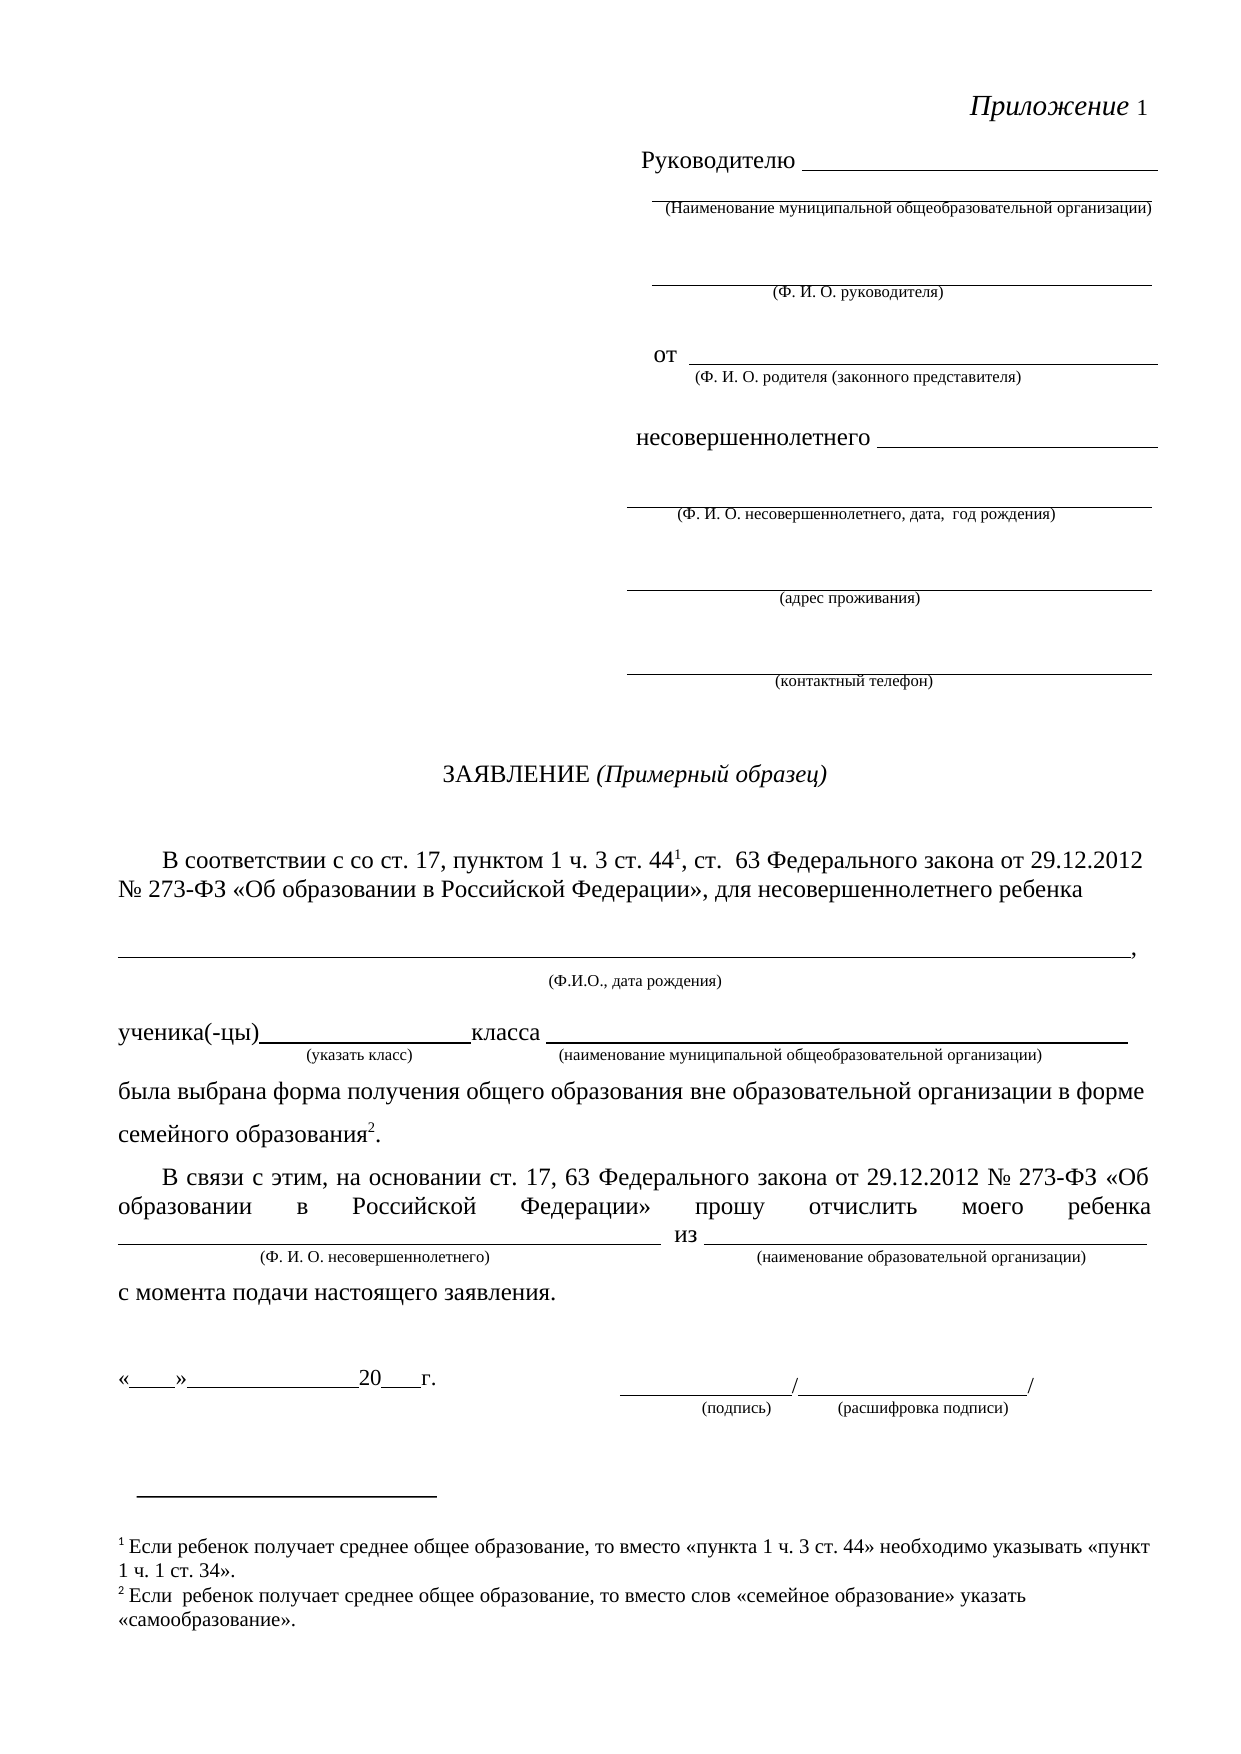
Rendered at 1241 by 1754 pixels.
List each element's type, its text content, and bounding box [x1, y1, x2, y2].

text (указать класс) (наименование муниципальной общеобразовательной организации) [170, 1046, 1178, 1064]
text , [118, 932, 1178, 961]
text (Ф. И. О. родителя (законного представителя) [538, 368, 1178, 386]
text с момента подачи настоящего заявления. [118, 1277, 1178, 1306]
text (адрес проживания) [779, 586, 1178, 606]
text В соответствии с со ст. 17, пунктом 1 ч. 3 ст. 441, ст. 63 Федерального закона от 29.12.2012 [162, 846, 1178, 874]
text 1 Если ребенок получает среднее общее образование, то вместо «пункта 1 ч. 3 ст. 44» необходимо указывать «пункт 1 ч. 1 ст. 34». [118, 1533, 1153, 1582]
text / / [620, 1373, 1178, 1399]
text от [653, 340, 1178, 368]
text из [118, 1220, 1178, 1248]
text (Наименование муниципальной общеобразовательной организации) [665, 197, 1178, 217]
text ЗАЯВЛЕНИЕ (Примерный образец) [92, 759, 1178, 788]
text « » 20 г. [118, 1364, 441, 1390]
text В связи с этим, на основании ст. 17, 63 Федерального закона от 29.12.2012 № 273-ФЗ «Об образовании в Российской Федерации» прошу отчислить моего ребенка [118, 1162, 1152, 1220]
text (подпись) (расшифровка подписи) [702, 1399, 1178, 1417]
text «самообразование». [118, 1608, 1178, 1631]
text (Ф. И. О. руководителя) [538, 281, 1178, 300]
text Руководителю [641, 145, 1178, 173]
text ученика(-цы) класса [118, 1018, 1178, 1046]
text (Ф. И. О. несовершеннолетнего, дата, год рождения) [677, 503, 1178, 522]
text 2 Если ребенок получает среднее общее образование, то вместо слов «семейное образование» указать [118, 1583, 1178, 1608]
text № 273-ФЗ «Об образовании в Российской Федерации», для несовершеннолетнего ребенка [118, 874, 1178, 903]
text (Ф.И.О., дата рождения) [92, 970, 1178, 989]
text несовершеннолетнего [636, 422, 1178, 450]
text (Ф. И. О. несовершеннолетнего) (наименование образовательной организации) [168, 1248, 1178, 1266]
text (контактный телефон) [775, 670, 1178, 690]
text была выбрана форма получения общего образования вне образовательной организации в форме семейного образования2. [118, 1076, 1178, 1148]
